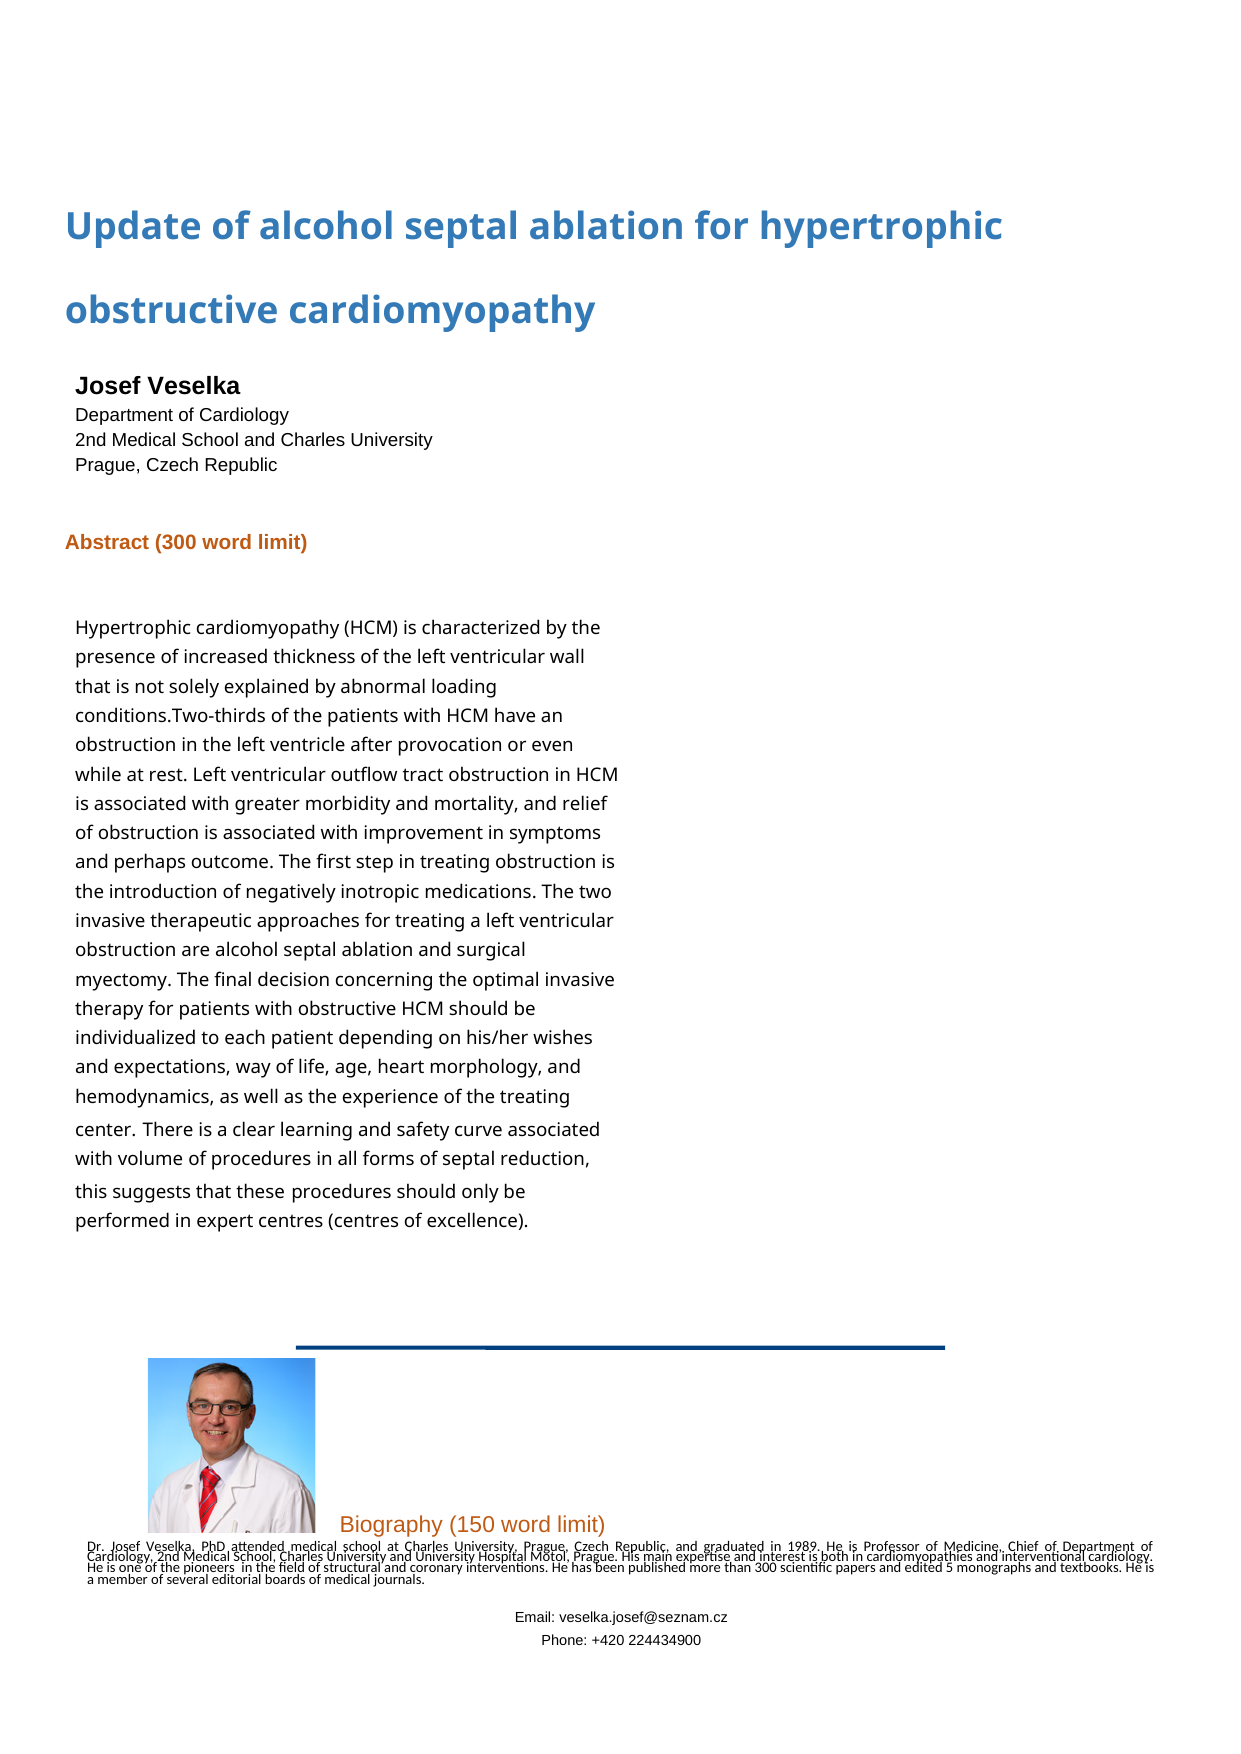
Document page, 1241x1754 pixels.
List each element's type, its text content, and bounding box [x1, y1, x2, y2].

text Phone: +420 224434900 [504, 1632, 739, 1649]
text Josef Veselka [75, 376, 556, 399]
picture [147, 1358, 316, 1533]
text Hypertrophic cardiomyopathy (HCM) is characterized by the presence of increased thickness of the left ventricular wall that is not solely explained by abnormal loading conditions.Two-thirds of the patients with HCM have an obstruction in the left ventricle after provocation or even while at rest. Left ventricular outflow tract obstruction in HCM is associated with greater morbidity and mortality, and relief of obstruction is associated with improvement in symptoms and perhaps outcome. The first step in treating obstruction is the introduction of negatively inotropic medications. The two invasive therapeutic approaches for treating a left ventricular obstruction are alcohol septal ablation and surgical myectomy. The ﬁnal decision concerning the optimal invasive therapy for patients with obstructive HCM should be individualized to each patient depending on his/her wishes and expectations, way of life, age, heart morphology, and hemodynamics, as well as the experience of the treating center. There is a clear learning and safety curve associated with volume of procedures in all forms of septal reduction, this suggests that these procedures should only be performed in expert centres (centres of excellence). [75, 614, 620, 1233]
text Biography (150 word limit) [64, 1359, 739, 1538]
subtitle Abstract (300 word limit) [64, 530, 620, 554]
text Prague, Czech Republic [75, 457, 556, 475]
text Email: veselka.josef@seznam.cz [504, 1609, 739, 1625]
text Dr. Josef Veselka, PhD attended medical school at Charles University, Prague, Czech Republic, and graduated in 1989. He is Professor of Medicine, Chief of Department of Cardiology, 2nd Medical School, Charles University and University Hospital Motol, Prague. His main expertise and interest is both in cardiomyopathies and interventional cardiology. He is one of the pioneers in the field of structural and coronary interventions. He has been published more than 300 scientific papers and edited 5 monographs and textbooks. He is a member of several editorial boards of medical journals. [87, 1542, 1156, 1588]
subtitle Update of alcohol septal ablation for hypertrophic obstructive cardiomyopathy [64, 199, 1180, 335]
text Department of Cardiology [75, 407, 556, 425]
text 2nd Medical School and Charles University [75, 432, 556, 450]
